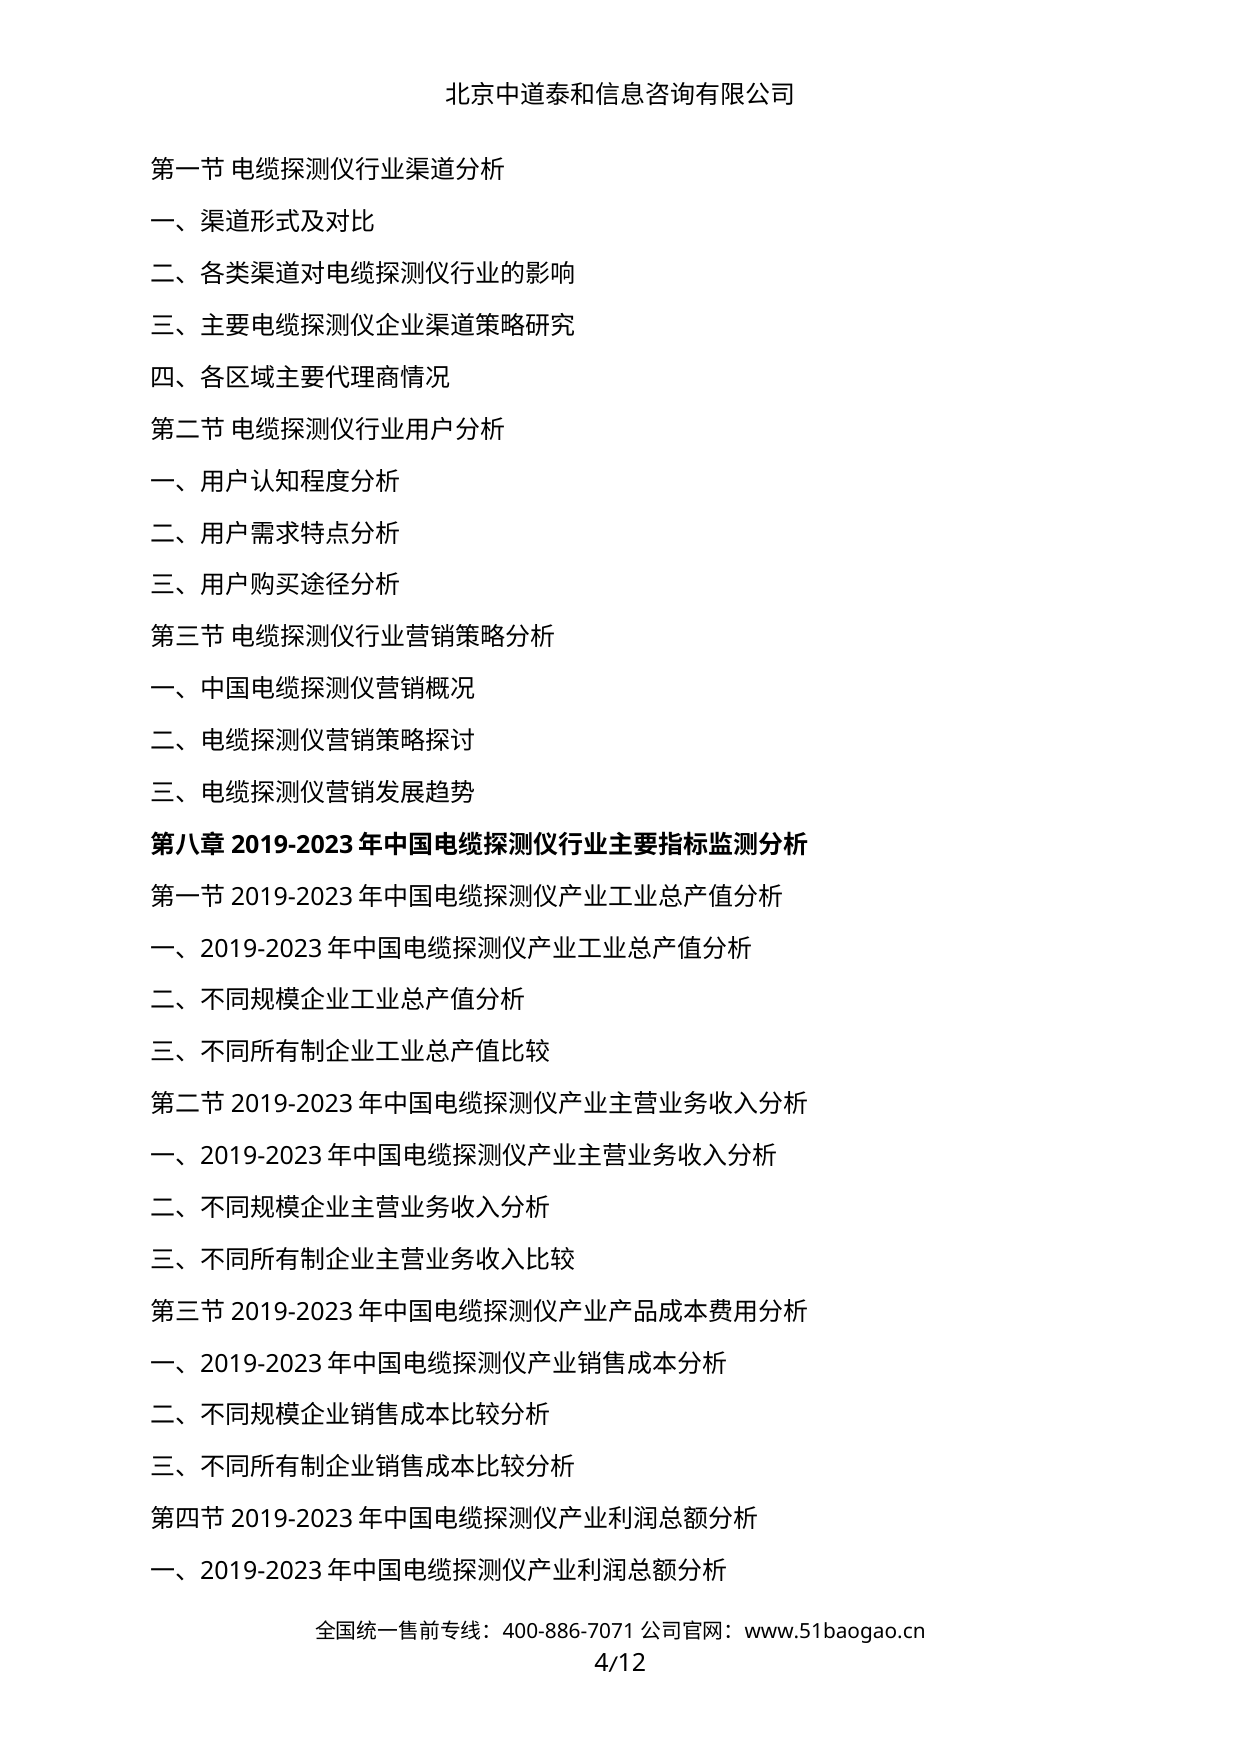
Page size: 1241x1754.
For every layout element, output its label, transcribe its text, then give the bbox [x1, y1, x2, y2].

text 三、主要电缆探测仪企业渠道策略研究 [150, 306, 1090, 342]
text 第一节 2019-2023年中国电缆探测仪产业工业总产值分析 [150, 876, 1090, 912]
text 一、渠道形式及对比 [150, 202, 1090, 238]
text 一、2019-2023年中国电缆探测仪产业主营业务收入分析 [150, 1136, 1090, 1172]
text 三、不同所有制企业工业总产值比较 [150, 1032, 1090, 1068]
text 第二节 2019-2023年中国电缆探测仪产业主营业务收入分析 [150, 1084, 1090, 1120]
text 三、不同所有制企业销售成本比较分析 [150, 1447, 1090, 1483]
text 一、2019-2023年中国电缆探测仪产业销售成本分析 [150, 1343, 1090, 1379]
text 二、电缆探测仪营销策略探讨 [150, 721, 1090, 757]
text 二、不同规模企业主营业务收入分析 [150, 1187, 1090, 1224]
text 第一节 电缆探测仪行业渠道分析 [150, 150, 1090, 186]
text 第八章 2019-2023年中国电缆探测仪行业主要指标监测分析 [150, 824, 1090, 861]
text 三、用户购买途径分析 [150, 565, 1090, 601]
text 第二节 电缆探测仪行业用户分析 [150, 409, 1090, 446]
text 一、2019-2023年中国电缆探测仪产业利润总额分析 [150, 1551, 1090, 1587]
text 四、各区域主要代理商情况 [150, 357, 1090, 394]
text 第三节 2019-2023年中国电缆探测仪产业产品成本费用分析 [150, 1291, 1090, 1327]
text 第三节 电缆探测仪行业营销策略分析 [150, 617, 1090, 653]
text 第四节 2019-2023年中国电缆探测仪产业利润总额分析 [150, 1499, 1090, 1535]
text 一、2019-2023年中国电缆探测仪产业工业总产值分析 [150, 928, 1090, 964]
text 三、电缆探测仪营销发展趋势 [150, 772, 1090, 809]
text 二、不同规模企业销售成本比较分析 [150, 1395, 1090, 1431]
text 一、用户认知程度分析 [150, 461, 1090, 497]
text 二、各类渠道对电缆探测仪行业的影响 [150, 254, 1090, 290]
text 二、用户需求特点分析 [150, 513, 1090, 549]
text 一、中国电缆探测仪营销概况 [150, 669, 1090, 705]
text 二、不同规模企业工业总产值分析 [150, 980, 1090, 1016]
text 三、不同所有制企业主营业务收入比较 [150, 1239, 1090, 1276]
